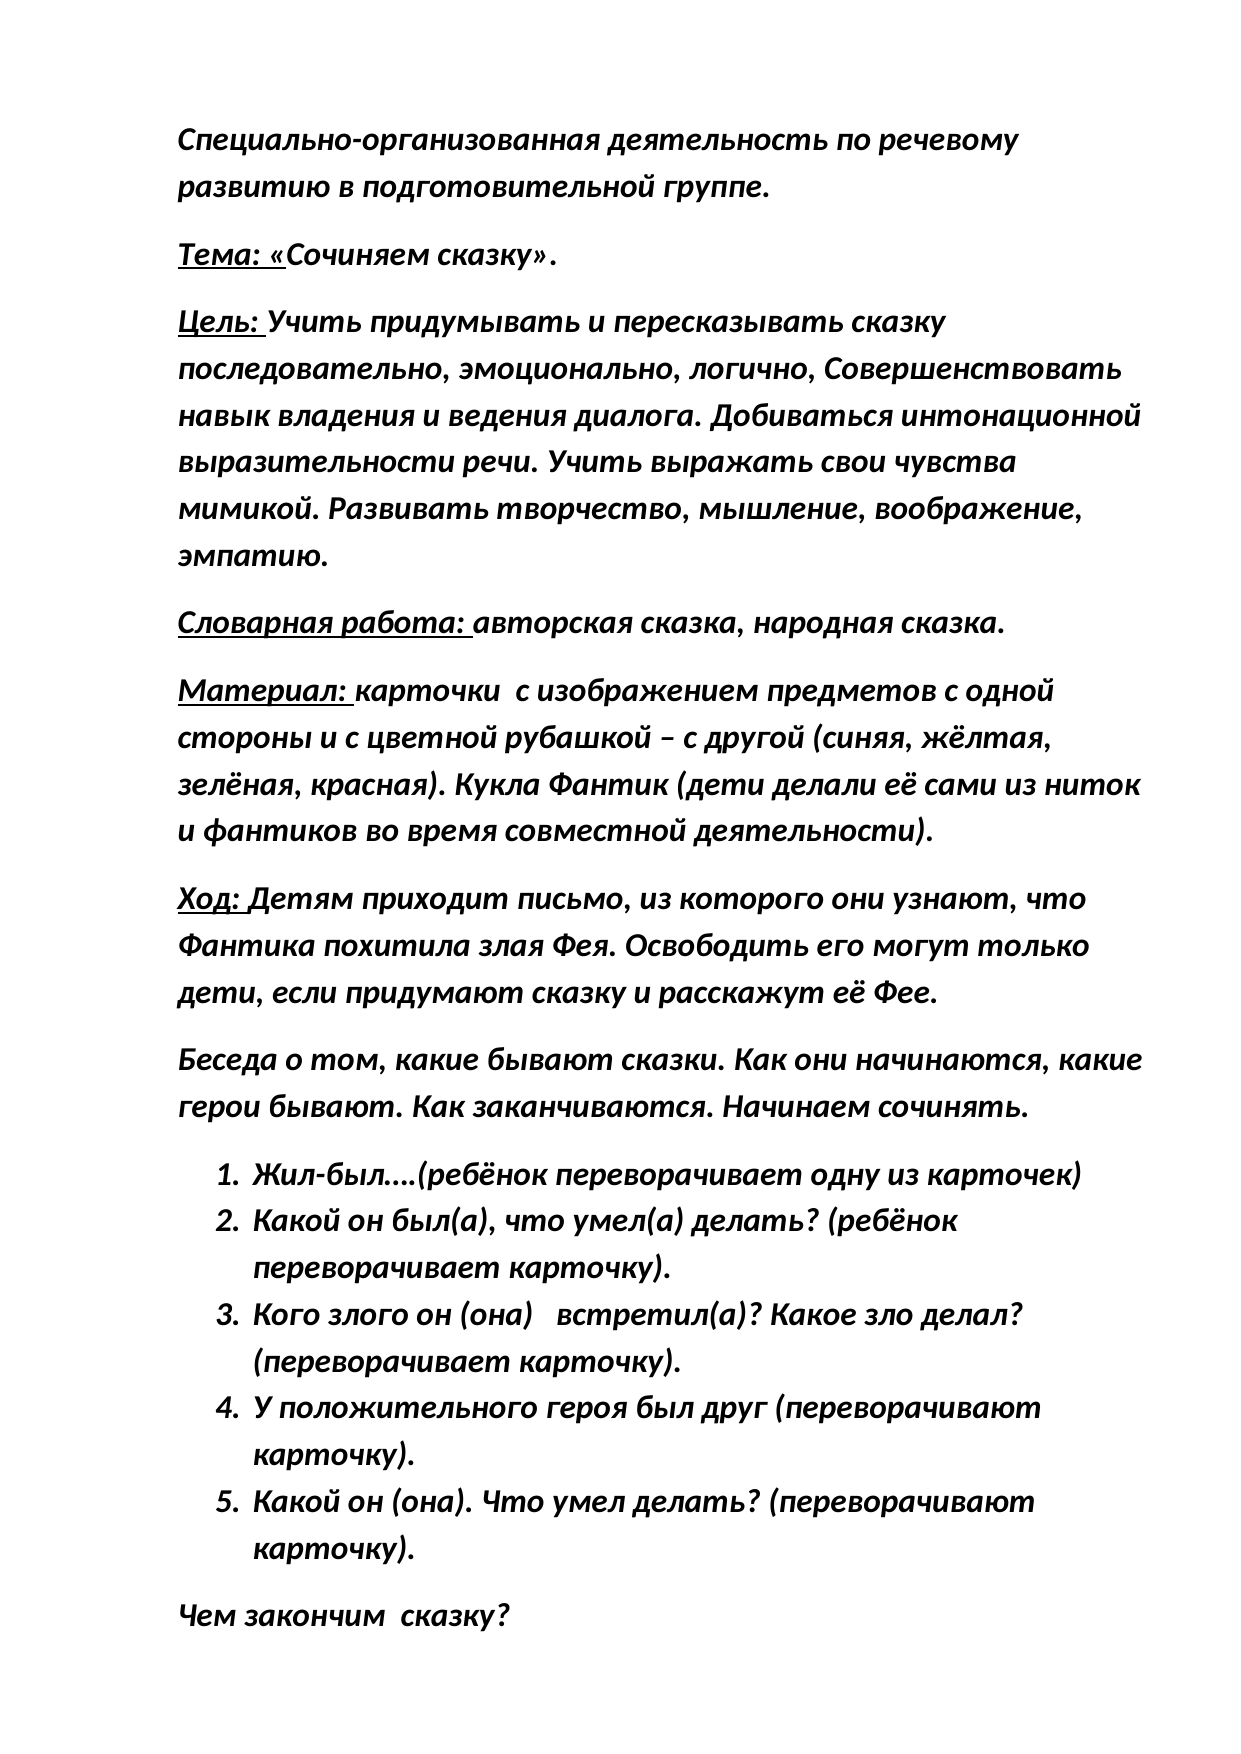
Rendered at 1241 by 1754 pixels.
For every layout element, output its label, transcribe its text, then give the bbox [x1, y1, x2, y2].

list Кого злого он (она) встретил(а)? Какое зло делал? (переворачивает карточку). [215, 1293, 1152, 1380]
list Какой он был(а), что умел(а) делать? (ребёнок переворачивает карточку). [215, 1199, 1152, 1287]
text Чем закончим сказку? [177, 1594, 1152, 1635]
text Цель: Учить придумывать и пересказывать сказку последовательно, эмоционально, логично, Совершенствовать навык владения и ведения диалога. Добиваться интонационной выразительности речи. Учить выражать свои чувства мимикой. Развивать творчество, мышление, воображение, эмпатию. [177, 300, 1152, 575]
list Какой он (она). Что умел делать? (переворачивают карточку). [215, 1480, 1152, 1567]
text Специально-организованная деятельность по речевому развитию в подготовительной группе. [177, 118, 1152, 206]
text Ход: Детям приходит письмо, из которого они узнают, что Фантика похитила злая Фея. Освободить его могут только дети, если придумают сказку и расскажут её Фее. [177, 877, 1152, 1011]
list У положительного героя был друг (переворачивают карточку). [215, 1386, 1152, 1474]
text Материал: карточки с изображением предметов с одной стороны и с цветной рубашкой – с другой (синяя, жёлтая, зелёная, красная). Кукла Фантик (дети делали её сами из ниток и фантиков во время совместной деятельности). [177, 669, 1152, 850]
text Беседа о том, какие бывают сказки. Как они начинаются, какие герои бывают. Как заканчиваются. Начинаем сочинять. [177, 1038, 1152, 1126]
text Тема: «Сочиняем сказку». [177, 232, 1152, 273]
list Жил-был….(ребёнок переворачивает одну из карточек) [215, 1153, 1152, 1193]
text Словарная работа: авторская сказка, народная сказка. [177, 602, 1152, 642]
